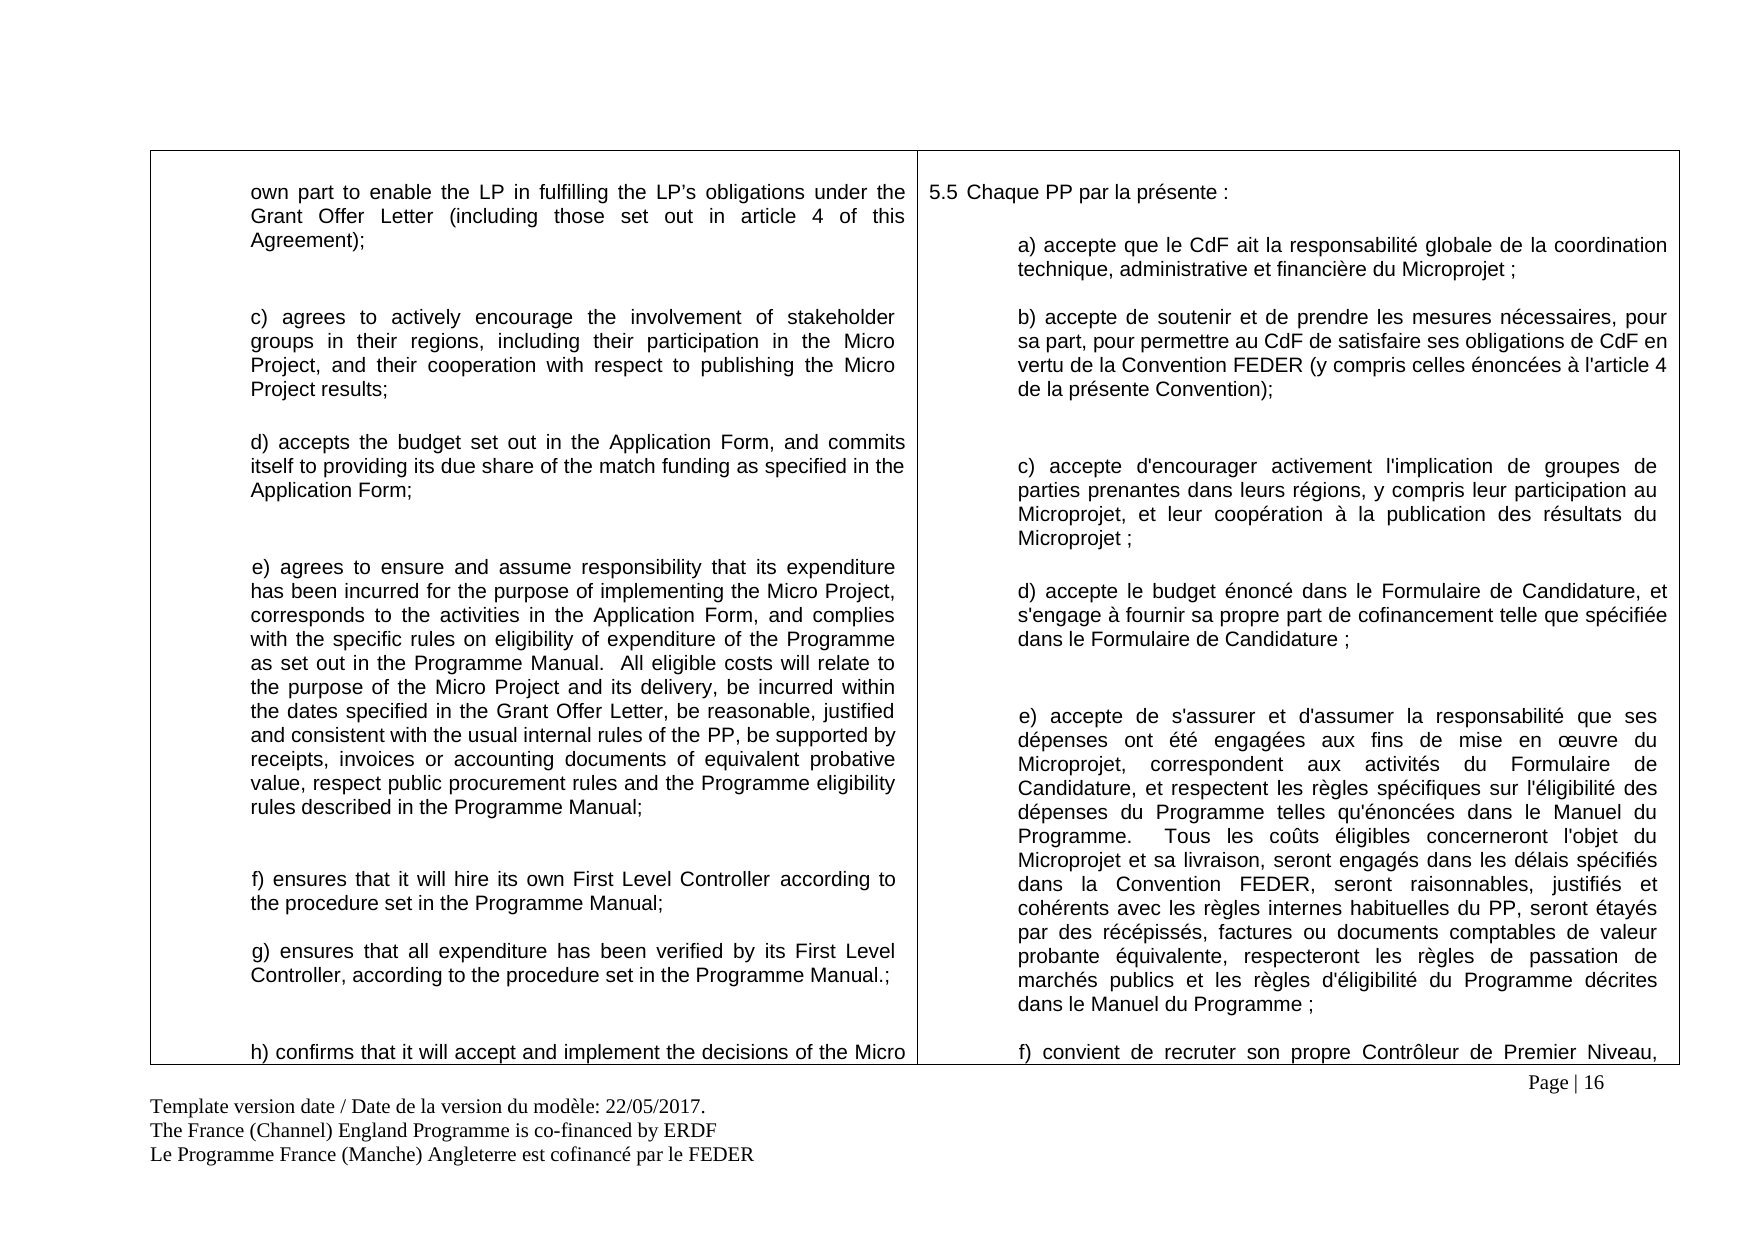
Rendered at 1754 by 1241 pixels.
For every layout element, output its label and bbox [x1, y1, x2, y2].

table_cell [918, 151, 1679, 1063]
table_cell [151, 151, 917, 1063]
